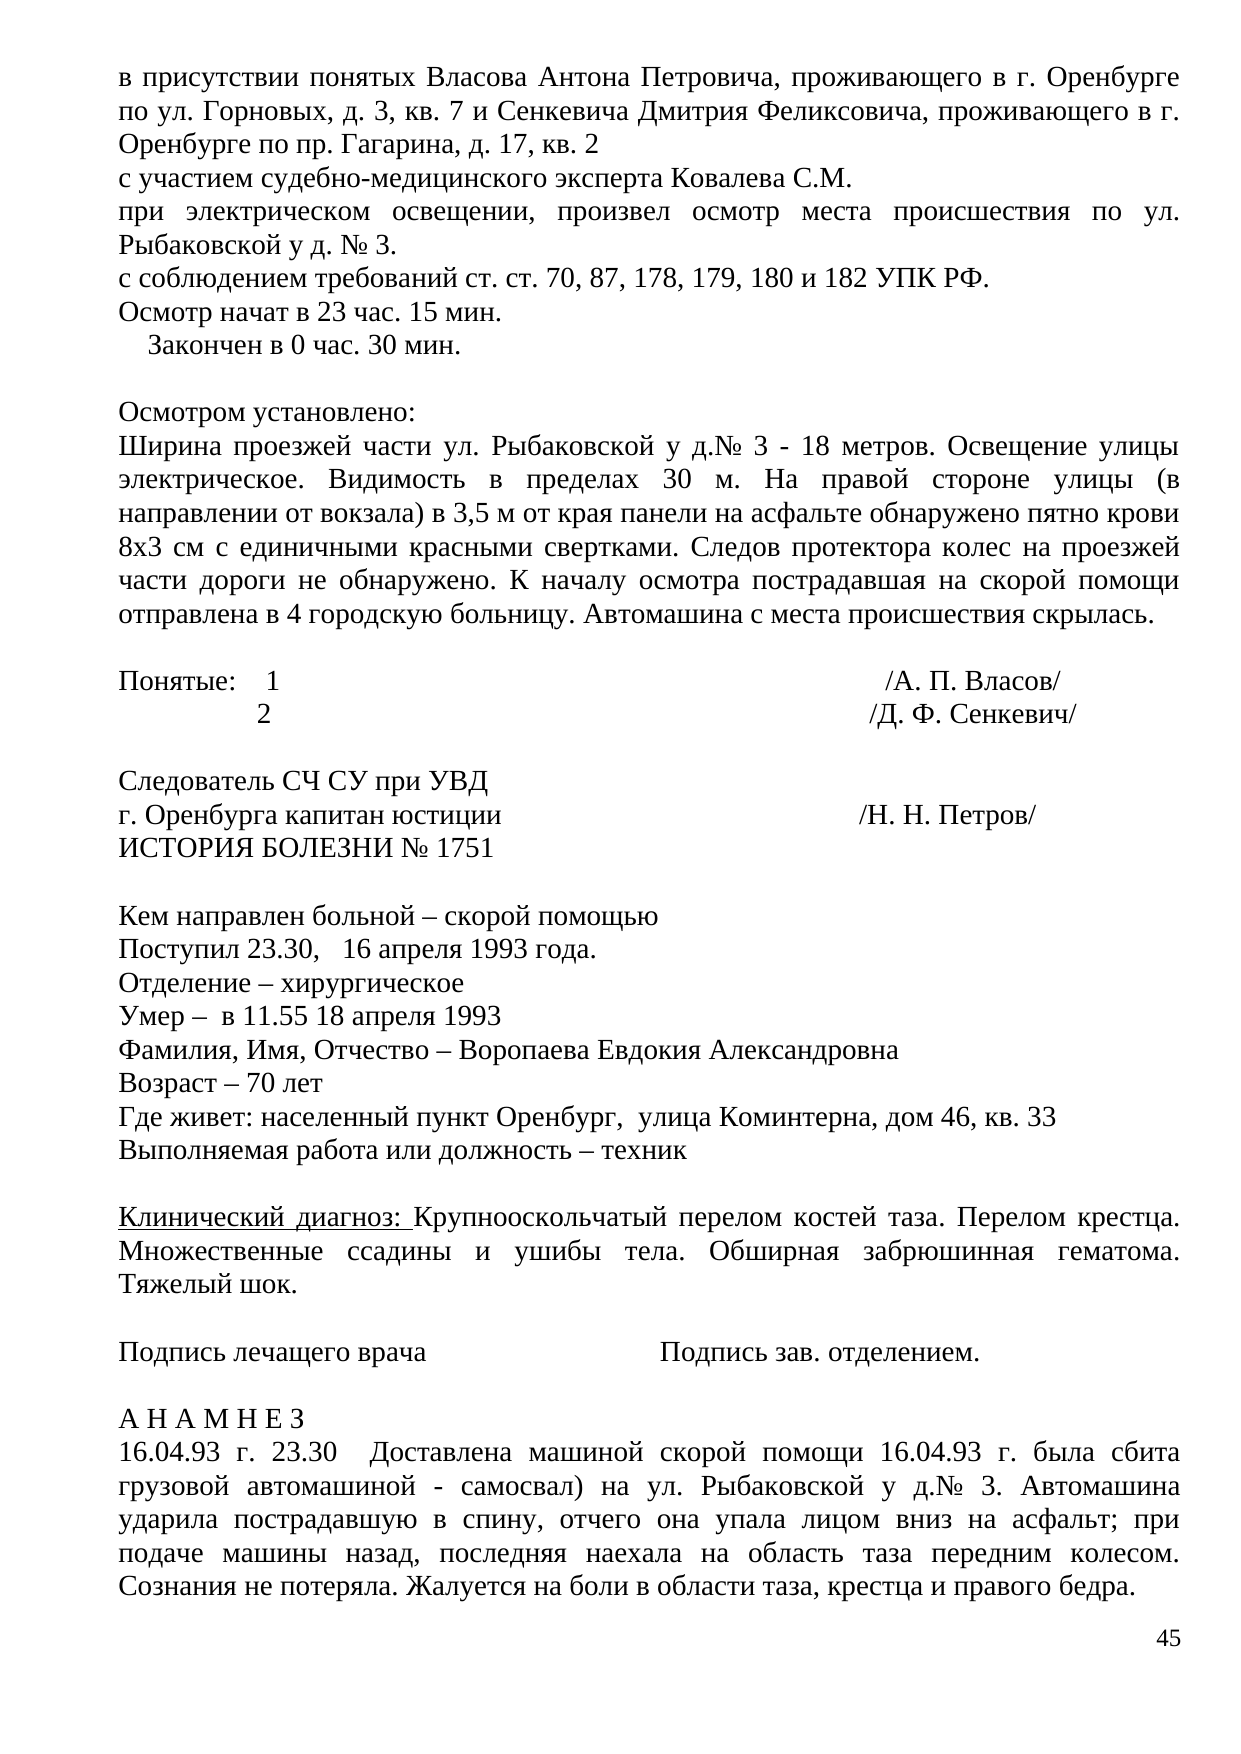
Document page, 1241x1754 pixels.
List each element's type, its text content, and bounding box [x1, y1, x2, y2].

text Осмотром установлено: [118, 394, 1181, 428]
text Выполняемая работа или должность – техник [118, 1132, 1181, 1166]
text Клинический диагноз: Крупнооскольчатый перелом костей таза. Перелом крестца. Множественные ссадины и ушибы тела. Обширная забрюшинная гематома. Тяжелый шок. [118, 1199, 1181, 1300]
text Подпись лечащего врача Подпись зав. отделением. [118, 1334, 1181, 1367]
text Кем направлен больной – скорой помощью [118, 898, 1181, 931]
text Фамилия, Имя, Отчество – Воропаева Евдокия Александровна [118, 1032, 1181, 1065]
text Где живет: населенный пункт Оренбург, улица Коминтерна, дом 46, кв. 33 [118, 1099, 1181, 1132]
text с соблюдением требований ст. ст. 70, 87, 178, 179, 180 и 182 УПК РФ. [118, 260, 1181, 294]
text в присутствии понятых Власова Антона Петровича, проживающего в г. Оренбурге по ул. Горновых, д. 3, кв. 7 и Сенкевича Дмитрия Феликсовича, проживающего в г. Оренбурге по пр. Гагарина, д. 17, кв. 2 [118, 59, 1181, 160]
text Следователь СЧ СУ при УВД [118, 763, 1181, 797]
text Поступил 23.30, 16 апреля 1993 года. [118, 931, 1181, 965]
text Отделение – хирургическое [118, 965, 1181, 998]
text ИСТОРИЯ БОЛЕЗНИ № 1751 [118, 831, 1181, 864]
text при электрическом освещении, произвел осмотр места происшествия по ул. Рыбаковской у д. № 3. [118, 193, 1181, 260]
text 2 /Д. Ф. Сенкевич/ [118, 696, 1181, 730]
text Осмотр начат в 23 час. 15 мин. [118, 294, 1181, 327]
text 16.04.93 г. 23.30 Доставлена машиной скорой помощи 16.04.93 г. была сбита грузовой автомашиной - самосвал) на ул. Рыбаковской у д.№ 3. Автомашина ударила пострадавшую в спину, отчего она упала лицом вниз на асфальт; при подаче машины назад, последняя наехала на область таза передним колесом. Сознания не потеряла. Жалуется на боли в области таза, крестца и правого бедра. [118, 1434, 1181, 1602]
text с участием судебно-медицинского эксперта Ковалева С.М. [118, 160, 1181, 193]
text г. Оренбурга капитан юстиции /Н. Н. Петров/ [118, 797, 1181, 831]
text А Н А М Н Е З [118, 1401, 1181, 1434]
text Закончен в 0 час. 30 мин. [118, 327, 1181, 361]
text Возраст – 70 лет [118, 1065, 1181, 1099]
text Ширина проезжей части ул. Рыбаковской у д.№ 3 - 18 метров. Освещение улицы электрическое. Видимость в пределах 30 м. На правой стороне улицы (в направлении от вокзала) в 3,5 м от края панели на асфальте обнаружено пятно крови 8х3 см с единичными красными свертками. Следов протектора колес на проезжей части дороги не обнаружено. К началу осмотра пострадавшая на скорой помощи отправлена в 4 городскую больницу. Автомашина с места происшествия скрылась. [118, 428, 1181, 629]
text Умер – в 11.55 18 апреля 1993 [118, 998, 1181, 1032]
text Понятые: 1 /А. П. Власов/ [118, 663, 1181, 696]
